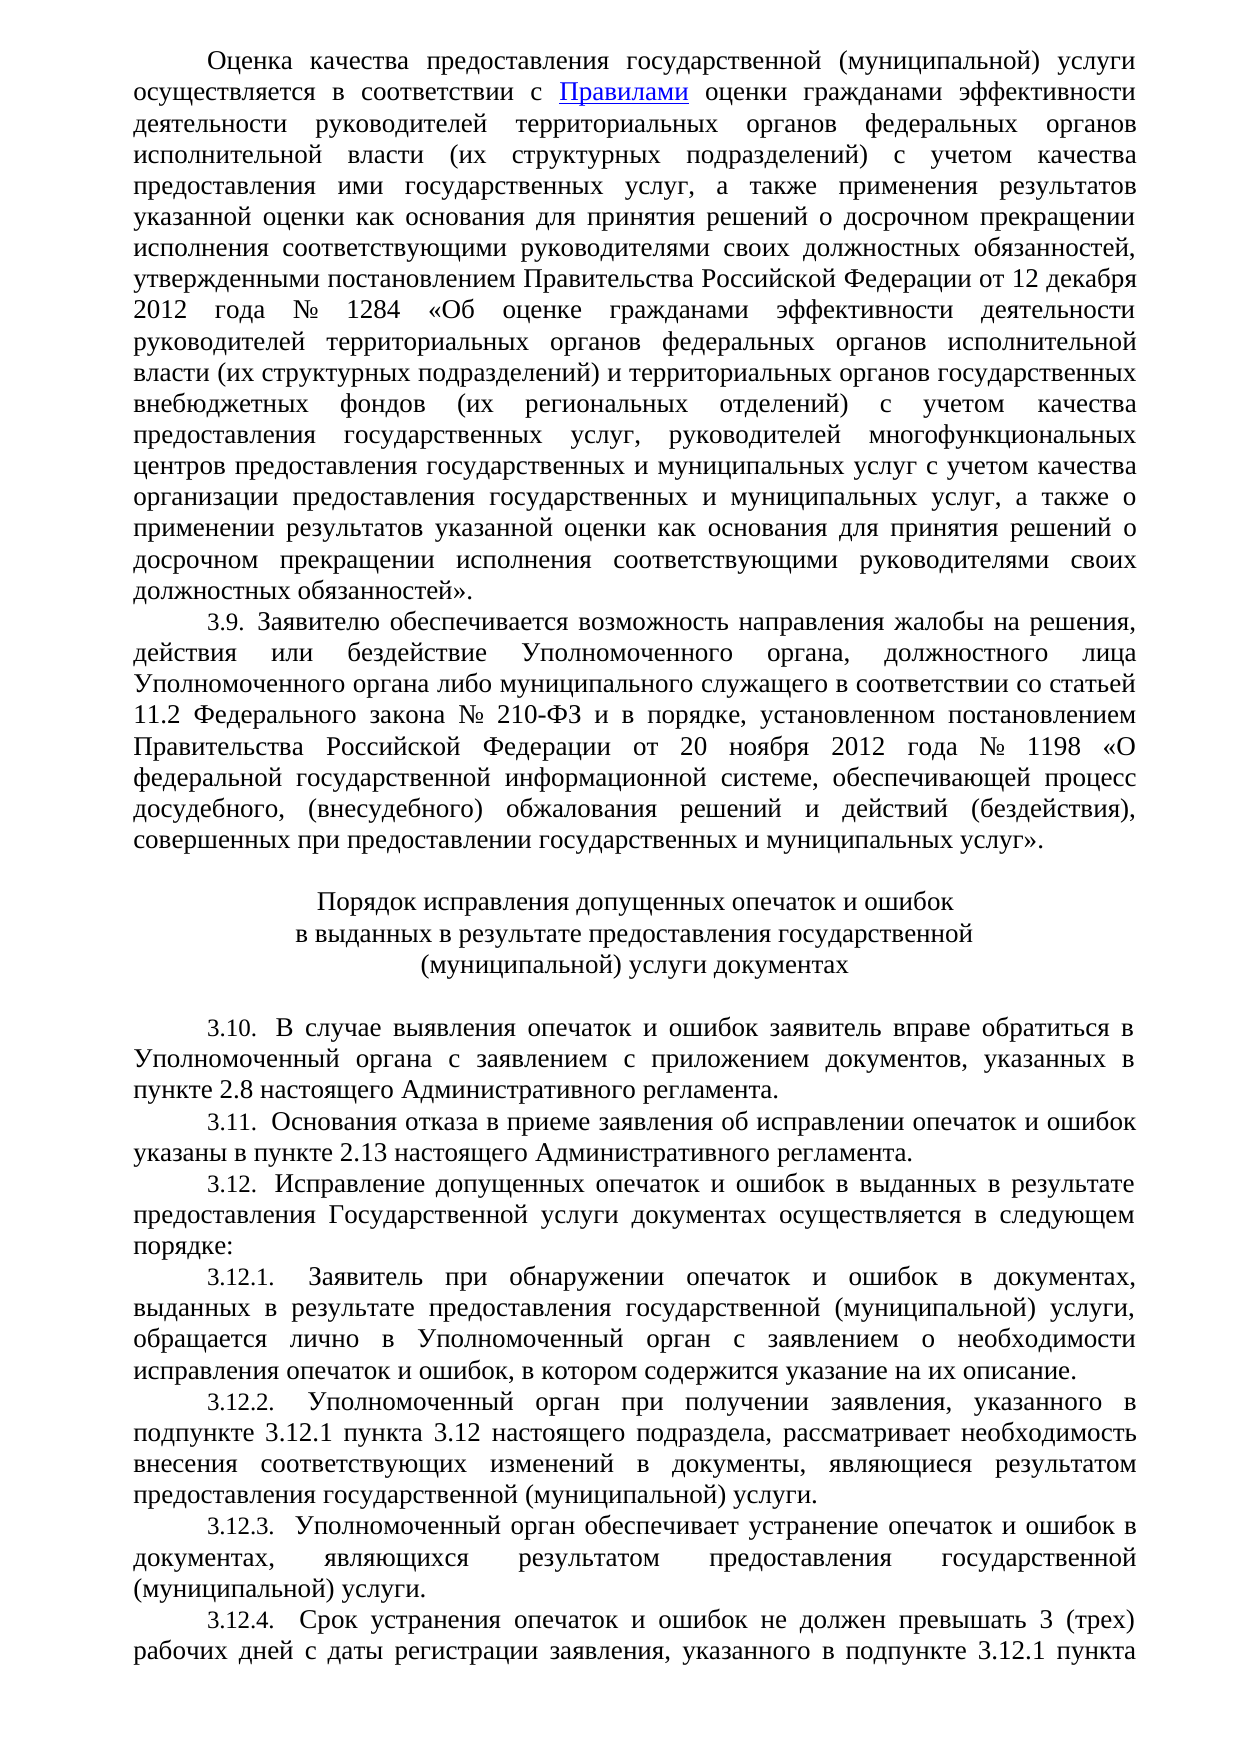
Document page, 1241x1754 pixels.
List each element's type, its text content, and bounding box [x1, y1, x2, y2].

text в выданных в результате предоставления государственной [134, 917, 1135, 948]
list Заявителю обеспечивается возможность направления жалобы на решения, действия или бездействие Уполномоченного органа, должностного лица Уполномоченного органа либо муниципального служащего в соответствии со статьей 11.2 Федерального закона № 210-ФЗ и в порядке, установленном постановлением Правительства Российской Федерации от 20 ноября 2012 года № 1198 «О федеральной государственной информационной системе, обеспечивающей процесс досудебного, (внесудебного) обжалования решений и действий (бездействия), совершенных при предоставлении государственных и муниципальных услуг». [133, 605, 1136, 854]
text Оценка качества предоставления государственной (муниципальной) услуги осуществляется в соответствии с Правилами оценки гражданами эффективности деятельности руководителей территориальных органов федеральных органов исполнительной власти (их структурных подразделений) с учетом качества предоставления ими государственных услуг, а также применения результатов указанной оценки как основания для принятия решений о досрочном прекращении исполнения соответствующими руководителями своих должностных обязанностей, утвержденными постановлением Правительства Российской Федерации от 12 декабря 2012 года № 1284 «Об оценке гражданами эффективности деятельности руководителей территориальных органов федеральных органов исполнительной власти (их структурных подразделений) и территориальных органов государственных внебюджетных фондов (их региональных отделений) с учетом качества предоставления государственных услуг, руководителей многофункциональных центров предоставления государственных и муниципальных услуг с учетом качества организации предоставления государственных и муниципальных услуг, а также о применении результатов указанной оценки как основания для принятия решений о досрочном прекращении исполнения соответствующими руководителями своих должностных обязанностей». [133, 44, 1137, 605]
list Заявитель при обнаружении опечаток и ошибок в документах, выданных в результате предоставления государственной (муниципальной) услуги, обращается лично в Уполномоченный орган с заявлением о необходимости исправления опечаток и ошибок, в котором содержится указание на их описание. [133, 1260, 1136, 1385]
list Основания отказа в приеме заявления об исправлении опечаток и ошибок указаны в пункте 2.13 настоящего Административного регламента. [133, 1104, 1136, 1167]
text Порядок исправления допущенных опечаток и ошибок [119, 886, 1151, 917]
list Исправление допущенных опечаток и ошибок в выданных в результате предоставления Государственной услуги документах осуществляется в следующем порядке: [133, 1167, 1136, 1260]
list В случае выявления опечаток и ошибок заявитель вправе обратиться в Уполномоченный органа с заявлением с приложением документов, указанных в пункте 2.8 настоящего Административного регламента. [133, 1011, 1136, 1104]
list Уполномоченный орган обеспечивает устранение опечаток и ошибок в документах, являющихся результатом предоставления государственной (муниципальной) услуги. [133, 1509, 1137, 1603]
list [133, 1603, 1136, 1665]
text (муниципальной) услуги документах [134, 948, 1135, 979]
list Уполномоченный орган при получении заявления, указанного в подпункте 3.12.1 пункта 3.12 настоящего подраздела, рассматривает необходимость внесения соответствующих изменений в документы, являющиеся результатом предоставления государственной (муниципальной) услуги. [133, 1385, 1137, 1509]
